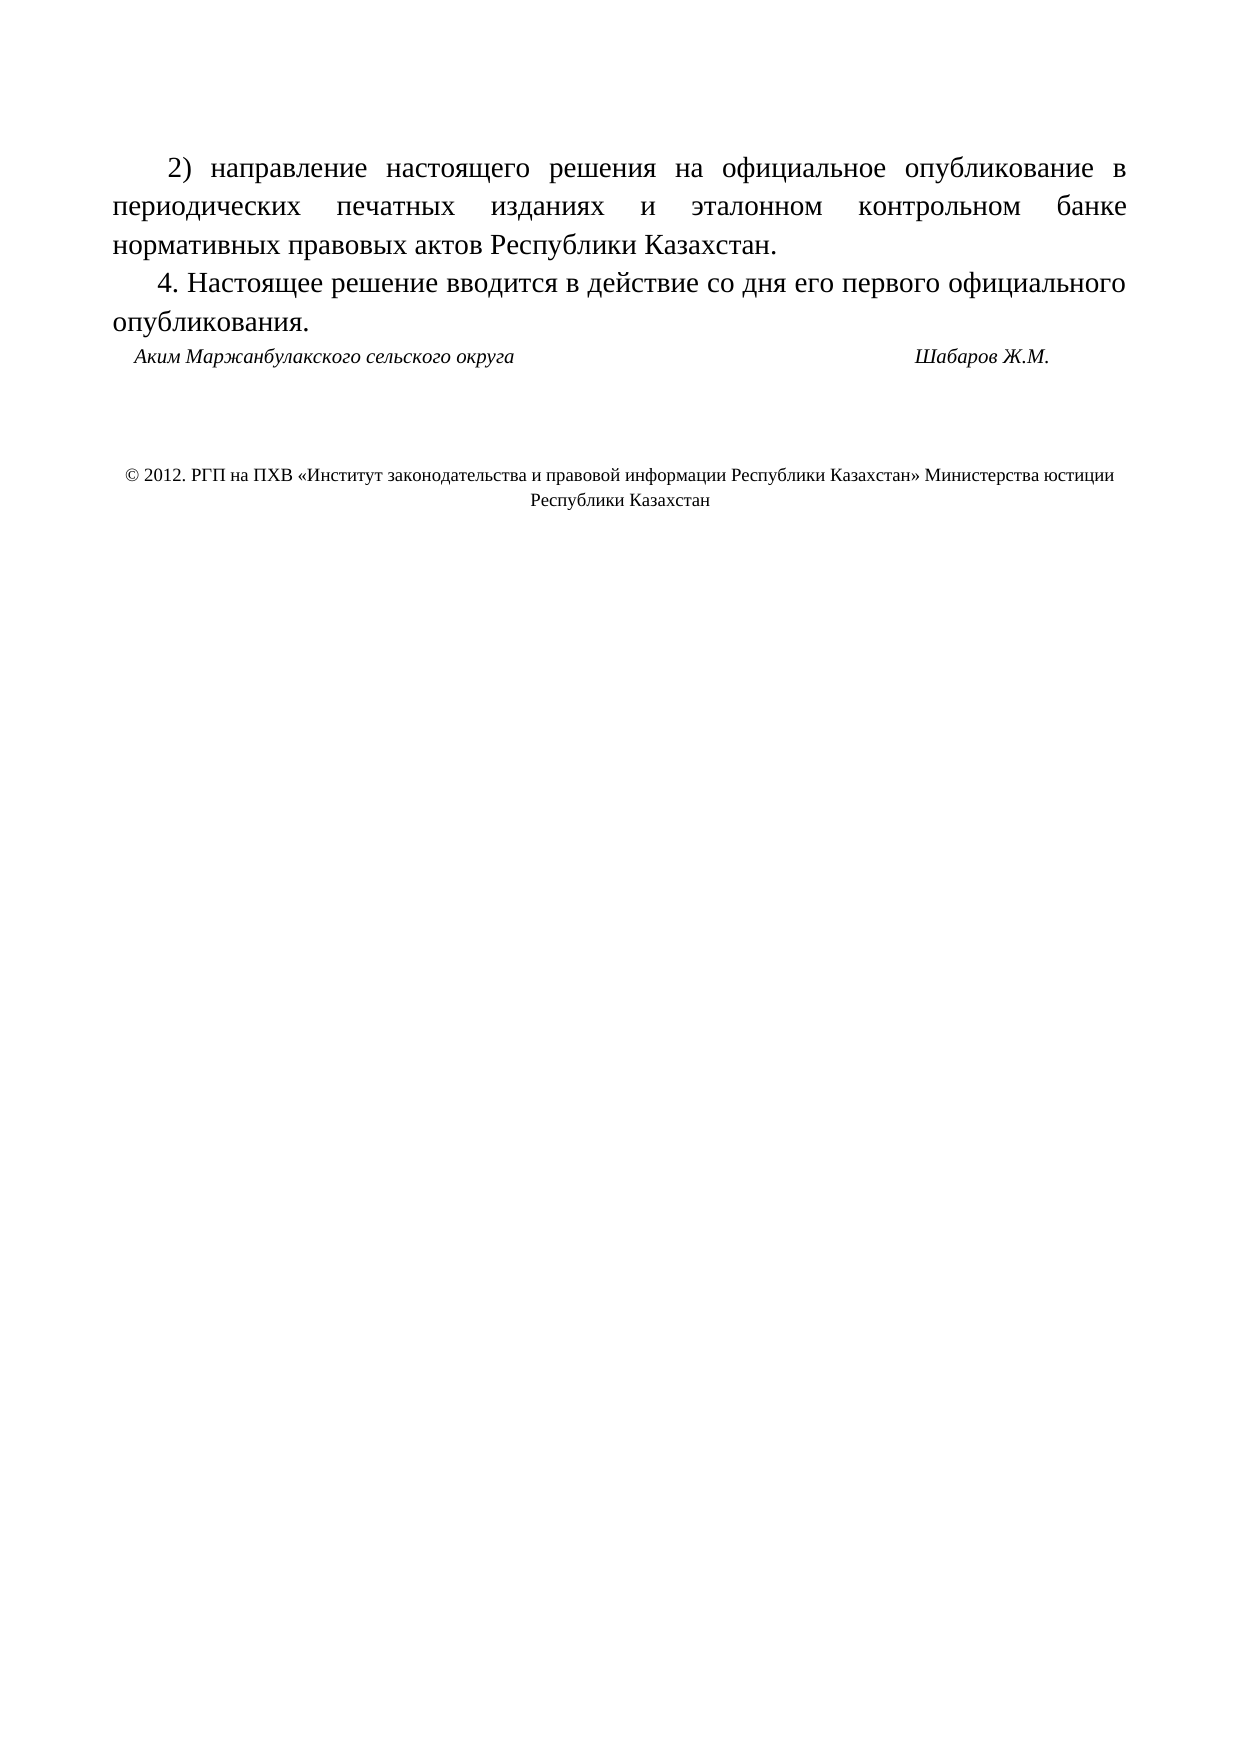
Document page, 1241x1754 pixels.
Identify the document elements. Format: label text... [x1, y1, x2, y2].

table_header Шабаров Ж.М. [913, 343, 1240, 374]
text 4. Настоящее решение вводится в действие со дня его первого официального опубликования. [112, 266, 1128, 338]
table_header Аким Маржанбулакского сельского округа [101, 343, 913, 374]
text © 2012. РГП на ПХВ «Институт законодательства и правовой информации Республики Казахстан» Министерства юстиции Республики Казахстан [112, 464, 1128, 511]
text 2) направление настоящего решения на официальное опубликование в периодических печатных изданиях и эталонном контрольном банке нормативных правовых актов Республики Казахстан. [112, 150, 1128, 261]
